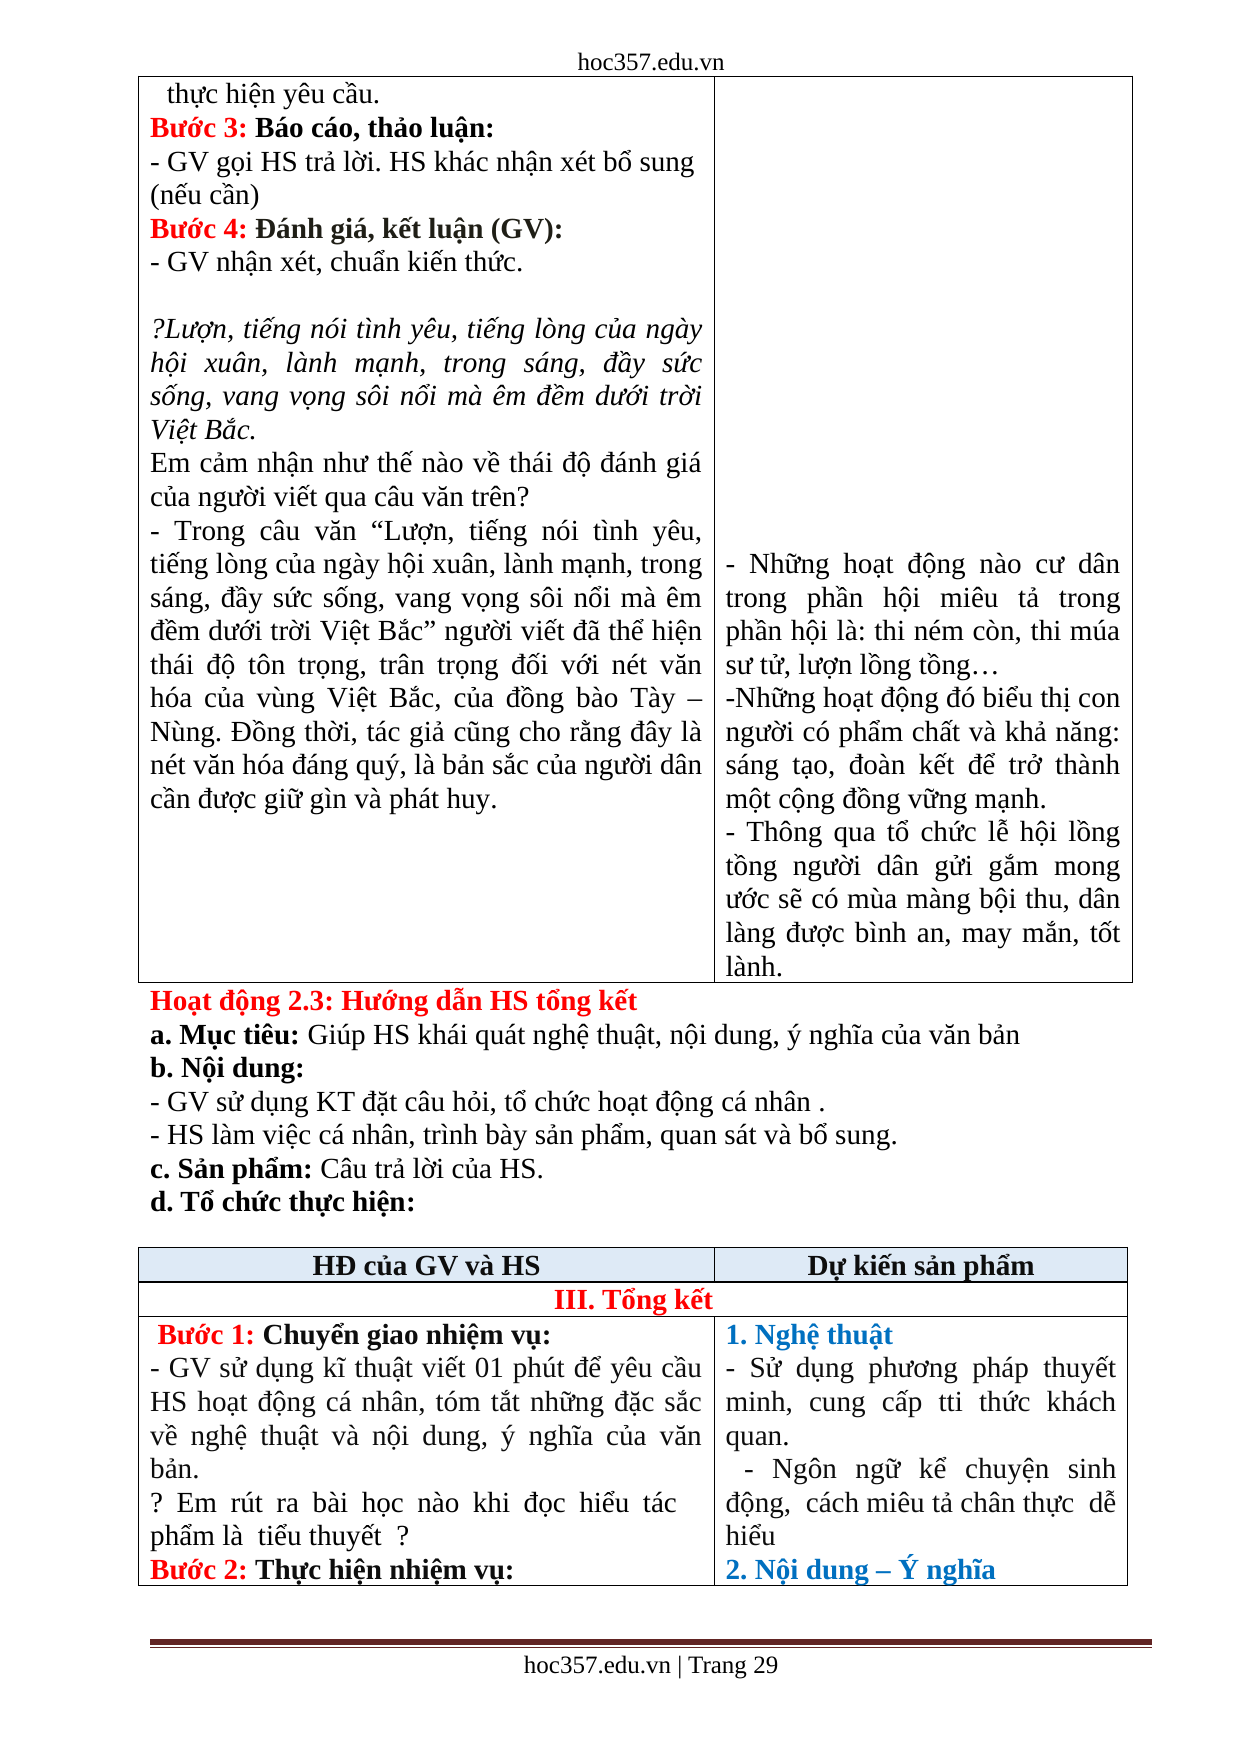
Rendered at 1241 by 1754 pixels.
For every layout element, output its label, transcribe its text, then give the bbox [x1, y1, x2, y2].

table_header Dự kiến sản phẩm [715, 1248, 1127, 1281]
text c. Sản phẩm: Câu trả lời của HS. [150, 1151, 1152, 1184]
text Hoạt động 2.3: Hướng dẫn HS tổng kết [150, 983, 1152, 1017]
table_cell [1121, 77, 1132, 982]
text - HS làm việc cá nhân, trình bày sản phẩm, quan sát và bổ sung. [150, 1117, 1152, 1151]
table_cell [715, 1317, 1127, 1585]
table_cell III. Tổng kết [139, 1283, 1127, 1316]
text - GV sử dụng KT đặt câu hỏi, tổ chức hoạt động cá nhân . [150, 1084, 1152, 1117]
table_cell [139, 77, 714, 982]
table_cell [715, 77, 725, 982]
text d. Tổ chức thực hiện: [150, 1184, 1152, 1218]
text a. Mục tiêu: Giúp HS khái quát nghệ thuật, nội dung, ý nghĩa của văn bản [150, 1017, 1152, 1050]
table_header HĐ của GV và HS [139, 1248, 714, 1281]
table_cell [139, 1317, 714, 1585]
text b. Nội dung: [150, 1050, 1152, 1084]
